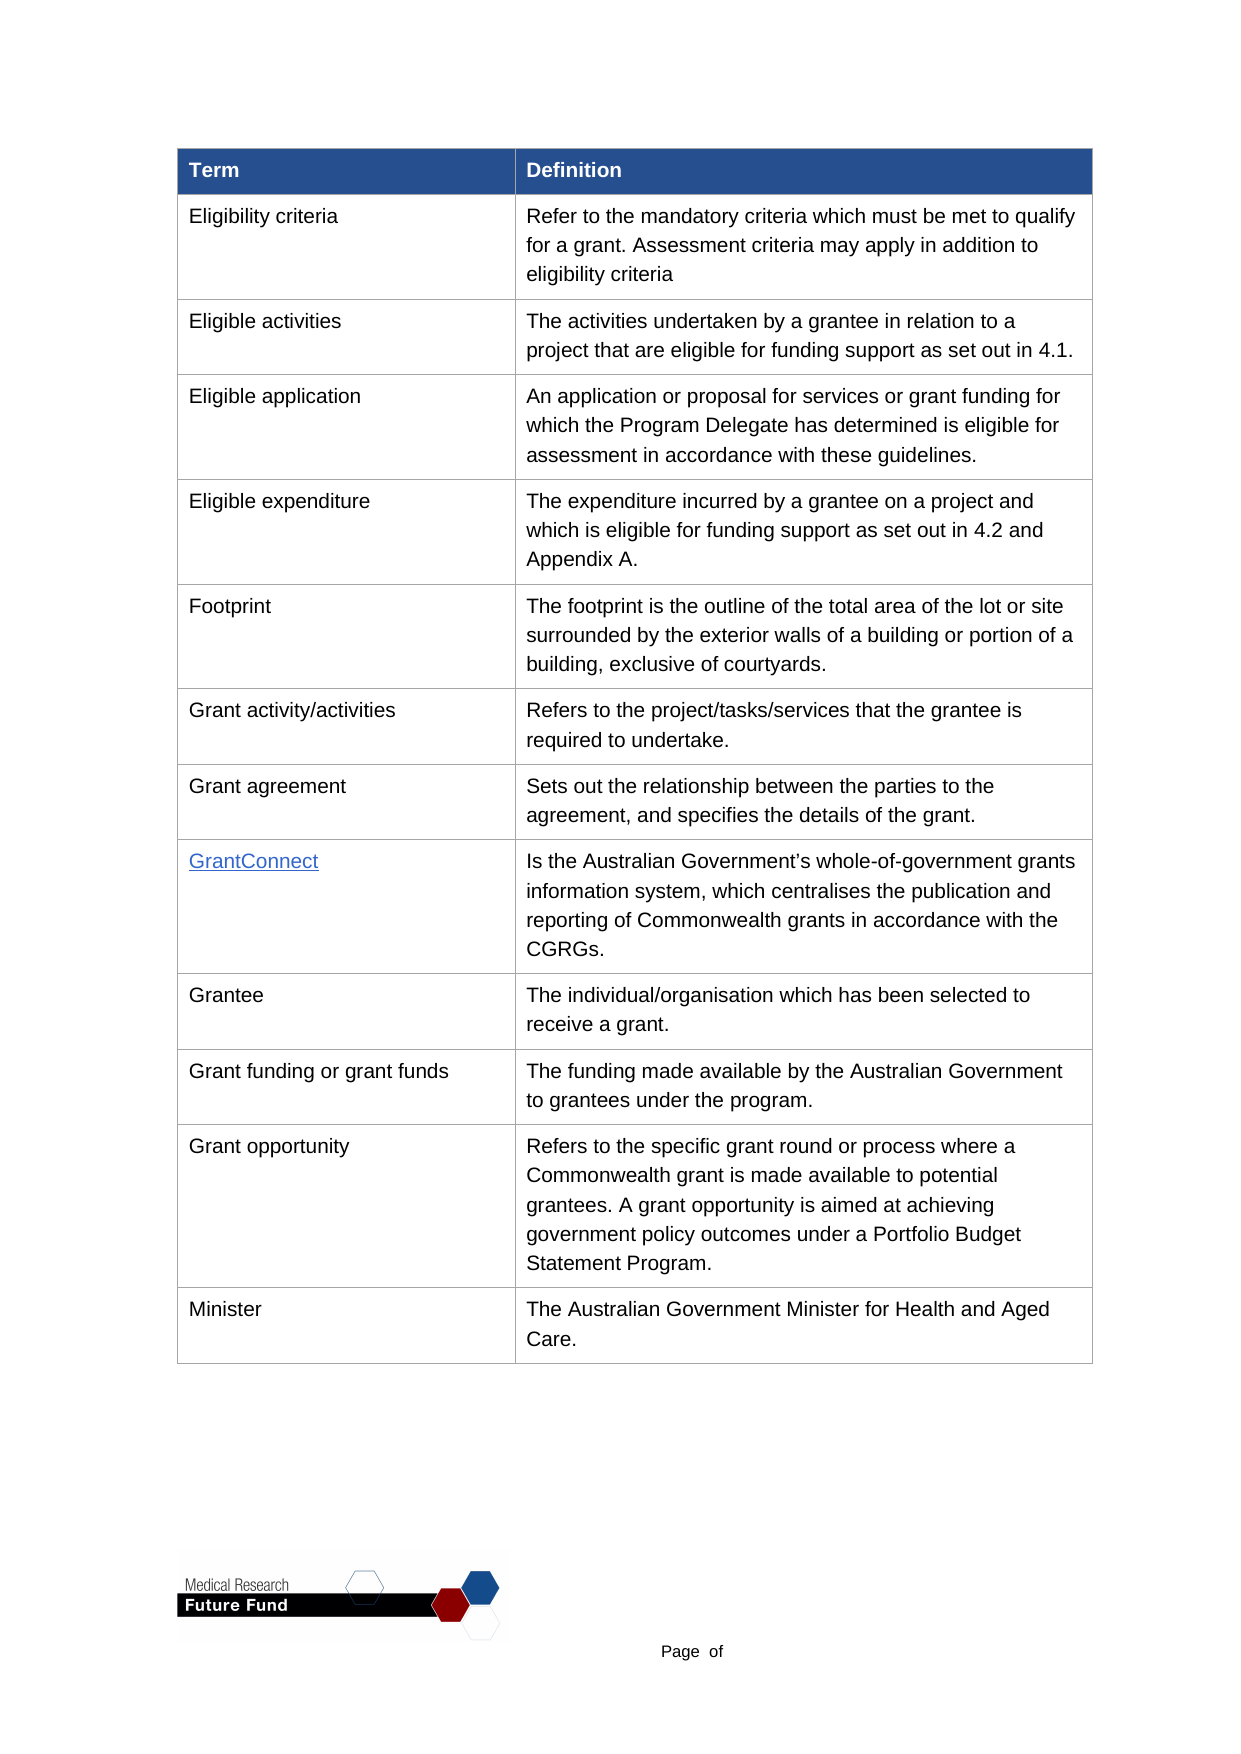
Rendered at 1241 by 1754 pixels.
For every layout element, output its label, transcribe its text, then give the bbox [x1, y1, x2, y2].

table_header Definition [516, 149, 1092, 194]
picture [177, 1550, 511, 1642]
table_cell Grant agreement [178, 765, 515, 839]
table_cell The activities undertaken by a grantee in relation to a project that are eligible for funding support as set out in 4.1. [516, 300, 1092, 374]
table_cell Eligibility criteria [178, 195, 515, 299]
table_cell Minister [178, 1288, 515, 1363]
table_cell Is the Australian Government’s whole-of-government grants information system, which centralises the publication and reporting of Commonwealth grants in accordance with the CGRGs. [516, 840, 1092, 973]
table_cell Eligible application [178, 375, 515, 479]
table_cell Refer to the mandatory criteria which must be met to qualify for a grant. Assessment criteria may apply in addition to eligibility criteria [516, 195, 1092, 299]
table_cell Grant activity/activities [178, 689, 515, 764]
table_cell The individual/organisation which has been selected to receive a grant. [516, 974, 1092, 1049]
table_cell Eligible activities [178, 300, 515, 374]
table_cell Footprint [178, 585, 515, 688]
table_cell Grantee [178, 974, 515, 1049]
table_cell Grant funding or grant funds [178, 1050, 515, 1124]
table_cell Refers to the project/tasks/services that the grantee is required to undertake. [516, 689, 1092, 764]
table_cell Sets out the relationship between the parties to the agreement, and specifies the details of the grant. [516, 765, 1092, 839]
table_cell An application or proposal for services or grant funding for which the Program Delegate has determined is eligible for assessment in accordance with these guidelines. [516, 375, 1092, 479]
table_cell Refers to the specific grant round or process where a Commonwealth grant is made available to potential grantees. A grant opportunity is aimed at achieving government policy outcomes under a Portfolio Budget Statement Program. [516, 1125, 1092, 1287]
table_cell The expenditure incurred by a grantee on a project and which is eligible for funding support as set out in 4.2 and Appendix A. [516, 480, 1092, 584]
table_header Term [178, 149, 515, 194]
table_cell Grant opportunity [178, 1125, 515, 1287]
table_cell GrantConnect [178, 840, 515, 973]
table_cell Eligible expenditure [178, 480, 515, 584]
table_cell The funding made available by the Australian Government to grantees under the program. [516, 1050, 1092, 1124]
table_cell The footprint is the outline of the total area of the lot or site surrounded by the exterior walls of a building or portion of a building, exclusive of courtyards. [516, 585, 1092, 688]
table_cell The Australian Government Minister for Health and Aged Care. [516, 1288, 1092, 1363]
